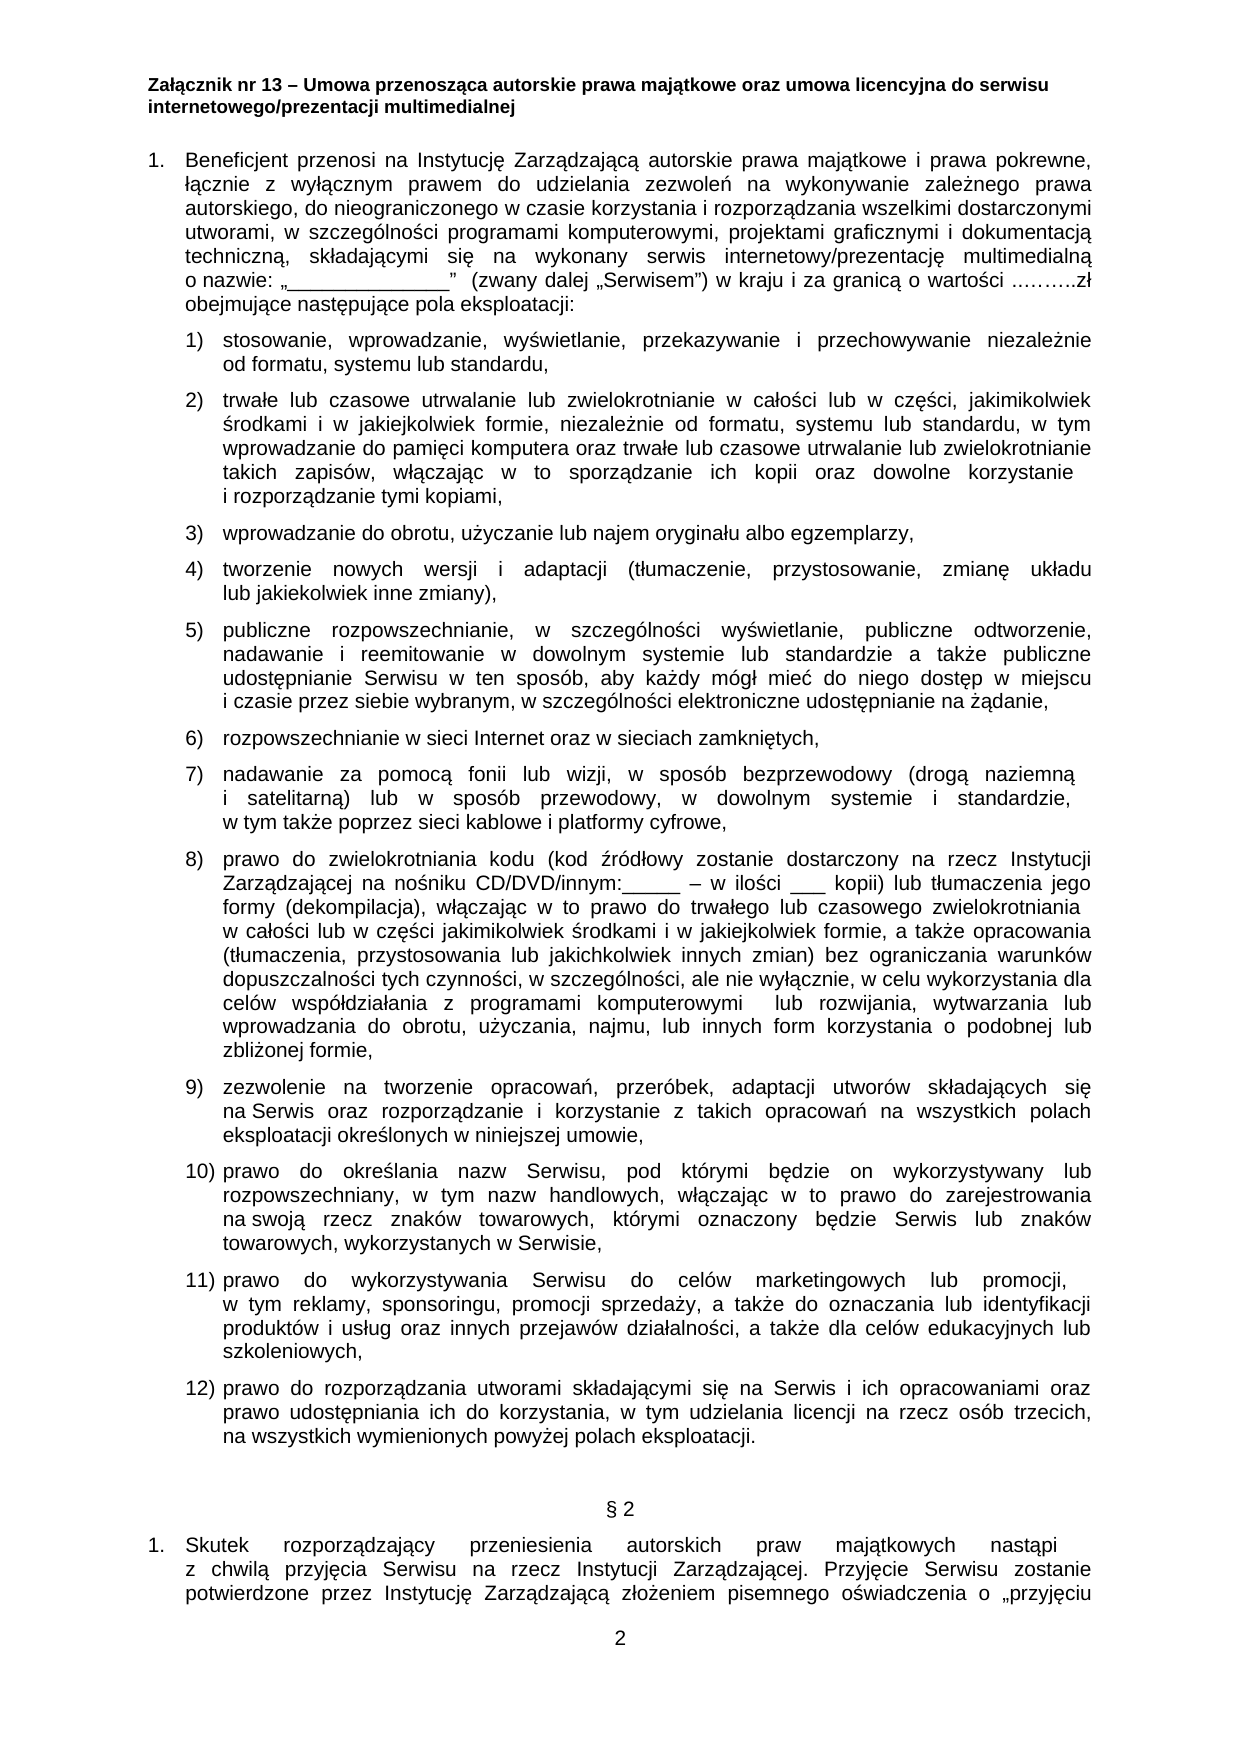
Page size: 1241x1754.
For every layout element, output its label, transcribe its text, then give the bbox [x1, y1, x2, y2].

list prawo do określania nazw Serwisu, pod którymi będzie on wykorzystywany lub rozpowszechniany, w tym nazw handlowych, włączając w to prawo do zarejestrowania na swoją rzecz znaków towarowych, którymi oznaczony będzie Serwis lub znaków towarowych, wykorzystanych w Serwisie, [185, 1159, 1092, 1255]
list wprowadzanie do obrotu, użyczanie lub najem oryginału albo egzemplarzy, [185, 521, 1092, 544]
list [148, 1533, 1092, 1605]
list zezwolenie na tworzenie opracowań, przeróbek, adaptacji utworów składających się na Serwis oraz rozporządzanie i korzystanie z takich opracowań na wszystkich polach eksploatacji określonych w niniejszej umowie, [185, 1075, 1092, 1147]
list rozpowszechnianie w sieci Internet oraz w sieciach zamkniętych, [185, 726, 1092, 750]
list publiczne rozpowszechnianie, w szczególności wyświetlanie, publiczne odtworzenie, nadawanie i reemitowanie w dowolnym systemie lub standardzie a także publiczne udostępnianie Serwisu w ten sposób, aby każdy mógł mieć do niego dostęp w miejscu i czasie przez siebie wybranym, w szczególności elektroniczne udostępnianie na żądanie, [185, 617, 1092, 713]
list prawo do wykorzystywania Serwisu do celów marketingowych lub promocji, w tym reklamy, sponsoringu, promocji sprzedaży, a także do oznaczania lub identyfikacji produktów i usług oraz innych przejawów działalności, a także dla celów edukacyjnych lub szkoleniowych, [185, 1267, 1092, 1363]
list prawo do zwielokrotniania kodu (kod źródłowy zostanie dostarczony na rzecz Instytucji Zarządzającej na nośniku CD/DVD/innym:_____ – w ilości ___ kopii) lub tłumaczenia jego formy (dekompilacja), włączając w to prawo do trwałego lub czasowego zwielokrotniania w całości lub w części jakimikolwiek środkami i w jakiejkolwiek formie, a także opracowania (tłumaczenia, przystosowania lub jakichkolwiek innych zmian) bez ograniczania warunków dopuszczalności tych czynności, w szczególności, ale nie wyłącznie, w celu wykorzystania dla celów współdziałania z programami komputerowymi lub rozwijania, wytwarzania lub wprowadzania do obrotu, użyczania, najmu, lub innych form korzystania o podobnej lub zbliżonej formie, [185, 847, 1092, 1062]
list tworzenie nowych wersji i adaptacji (tłumaczenie, przystosowanie, zmianę układu lub jakiekolwiek inne zmiany), [185, 557, 1092, 605]
list prawo do rozporządzania utworami składającymi się na Serwis i ich opracowaniami oraz prawo udostępniania ich do korzystania, w tym udzielania licencji na rzecz osób trzecich, na wszystkich wymienionych powyżej polach eksploatacji. [185, 1376, 1092, 1448]
list nadawanie za pomocą fonii lub wizji, w sposób bezprzewodowy (drogą naziemną i satelitarną) lub w sposób przewodowy, w dowolnym systemie i standardzie, w tym także poprzez sieci kablowe i platformy cyfrowe, [185, 762, 1092, 834]
text § 2 [148, 1497, 1092, 1521]
list trwałe lub czasowe utrwalanie lub zwielokrotnianie w całości lub w części, jakimikolwiek środkami i w jakiejkolwiek formie, niezależnie od formatu, systemu lub standardu, w tym wprowadzanie do pamięci komputera oraz trwałe lub czasowe utrwalanie lub zwielokrotnianie takich zapisów, włączając w to sporządzanie ich kopii oraz dowolne korzystanie i rozporządzanie tymi kopiami, [185, 388, 1092, 508]
list stosowanie, wprowadzanie, wyświetlanie, przekazywanie i przechowywanie niezależnie od formatu, systemu lub standardu, [185, 328, 1092, 376]
list Beneficjent przenosi na Instytucję Zarządzającą autorskie prawa majątkowe i prawa pokrewne, łącznie z wyłącznym prawem do udzielania zezwoleń na wykonywanie zależnego prawa autorskiego, do nieograniczonego w czasie korzystania i rozporządzania wszelkimi dostarczonymi utworami, w szczególności programami komputerowymi, projektami graficznymi i dokumentacją techniczną, składającymi się na wykonany serwis internetowy/prezentację multimedialną o nazwie: „______________” (zwany dalej „Serwisem”) w kraju i za granicą o wartości ..……..zł obejmujące następujące pola eksploatacji: [148, 148, 1092, 315]
